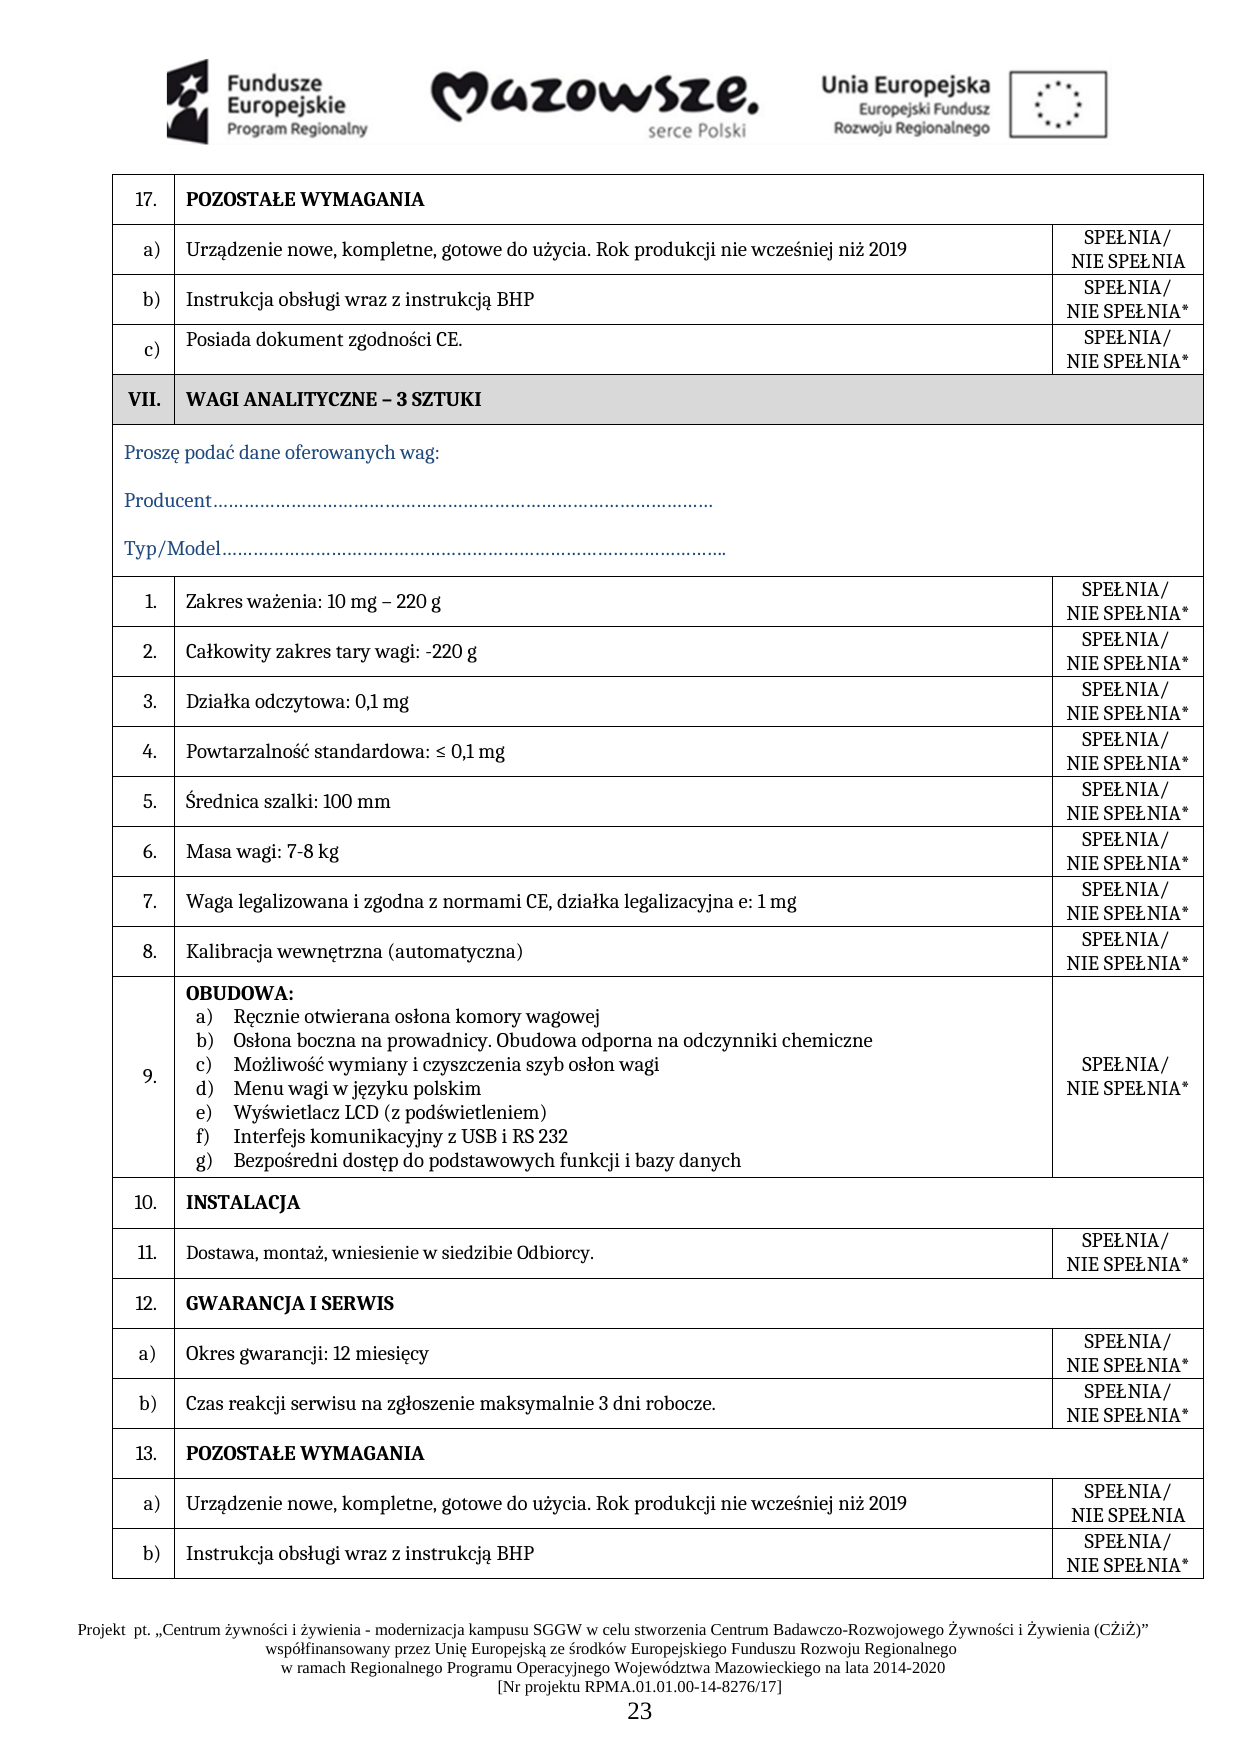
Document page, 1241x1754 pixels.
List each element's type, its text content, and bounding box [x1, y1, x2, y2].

table_cell [113, 1229, 174, 1277]
table_cell Dostawa, montaż, wniesienie w siedzibie Odbiorcy. [175, 1229, 1052, 1277]
table_cell Instrukcja obsługi wraz z instrukcją BHP [175, 275, 1052, 324]
table_cell [113, 225, 174, 274]
table_cell [113, 877, 174, 926]
table_cell SPEŁNIA/ NIE SPEŁNIA* [1053, 1229, 1203, 1277]
table_cell [113, 1479, 174, 1528]
table_cell Urządzenie nowe, kompletne, gotowe do użycia. Rok produkcji nie wcześniej niż 2019 [175, 1479, 1052, 1528]
table_cell [113, 1279, 174, 1328]
table_cell [113, 727, 174, 776]
table_cell [113, 627, 174, 676]
table_cell [113, 577, 174, 626]
table_cell SPEŁNIA/ NIE SPEŁNIA* [1053, 927, 1203, 976]
table_cell POZOSTAŁE WYMAGANIA [175, 1429, 1203, 1478]
table_cell [113, 777, 174, 826]
table_cell Masa wagi: 7-8 kg [175, 827, 1052, 876]
table_cell Proszę podać dane oferowanych wag: Producent…………………………………………………………………………………… Typ/Model……………………………………………………………………………………. [113, 425, 1203, 576]
table_cell [113, 1529, 174, 1578]
table_cell [113, 677, 174, 726]
table_cell [113, 977, 174, 1177]
table_cell SPEŁNIA/ NIE SPEŁNIA* [1053, 1329, 1203, 1378]
table_cell SPEŁNIA/ NIE SPEŁNIA* [1053, 1379, 1203, 1428]
table_cell SPEŁNIA/ NIE SPEŁNIA* [1053, 627, 1203, 676]
table_cell Czas reakcji serwisu na zgłoszenie maksymalnie 3 dni robocze. [175, 1379, 1052, 1428]
table_cell SPEŁNIA/ NIE SPEŁNIA* [1053, 777, 1203, 826]
table_cell [113, 175, 174, 224]
table_cell SPEŁNIA/ NIE SPEŁNIA* [1053, 977, 1203, 1177]
table_cell Instrukcja obsługi wraz z instrukcją BHP [175, 1529, 1052, 1578]
table_cell [113, 375, 174, 424]
table_cell Zakres ważenia: 10 mg – 220 g [175, 577, 1052, 626]
table_cell [113, 1329, 174, 1378]
table_cell [113, 325, 174, 374]
table_cell Średnica szalki: 100 mm [175, 777, 1052, 826]
table_cell WAGI ANALITYCZNE – 3 SZTUKI [175, 375, 1203, 424]
table_cell [113, 275, 174, 324]
table_cell SPEŁNIA/ NIE SPEŁNIA* [1053, 877, 1203, 926]
picture [166, 59, 1113, 146]
table_cell SPEŁNIA/ NIE SPEŁNIA [1053, 225, 1203, 274]
table_cell Urządzenie nowe, kompletne, gotowe do użycia. Rok produkcji nie wcześniej niż 2019 [175, 225, 1052, 274]
table_cell Posiada dokument zgodności CE. [175, 325, 1052, 374]
table_cell [113, 827, 174, 876]
table_cell Powtarzalność standardowa: ≤ 0,1 mg [175, 727, 1052, 776]
table_cell OBUDOWA: Ręcznie otwierana osłona komory wagowej Osłona boczna na prowadnicy. Obudowa odporna na odczynniki chemiczne Możliwość wymiany i czyszczenia szyb osłon wagi Menu wagi w języku polskim Wyświetlacz LCD (z podświetleniem) Interfejs komunikacyjny z USB i RS 232 Bezpośredni dostęp do podstawowych funkcji i bazy danych [175, 977, 1052, 1177]
table_cell Kalibracja wewnętrzna (automatyczna) [175, 927, 1052, 976]
table_cell POZOSTAŁE WYMAGANIA [175, 175, 1203, 224]
table_cell [113, 1178, 174, 1227]
table_cell Okres gwarancji: 12 miesięcy [175, 1329, 1052, 1378]
table_cell Całkowity zakres tary wagi: -220 g [175, 627, 1052, 676]
table_cell SPEŁNIA/ NIE SPEŁNIA* [1053, 727, 1203, 776]
table_cell [113, 1379, 174, 1428]
table_cell Działka odczytowa: 0,1 mg [175, 677, 1052, 726]
table_cell SPEŁNIA/ NIE SPEŁNIA* [1053, 275, 1203, 324]
table_cell SPEŁNIA/ NIE SPEŁNIA* [1053, 1529, 1203, 1578]
table_cell SPEŁNIA/ NIE SPEŁNIA* [1053, 677, 1203, 726]
table_cell [113, 1429, 174, 1478]
table_cell INSTALACJA [175, 1178, 1203, 1227]
table_cell SPEŁNIA/ NIE SPEŁNIA* [1053, 325, 1203, 374]
table_cell GWARANCJA I SERWIS [175, 1279, 1203, 1328]
table_cell Waga legalizowana i zgodna z normami CE, działka legalizacyjna e: 1 mg [175, 877, 1052, 926]
table_cell SPEŁNIA/ NIE SPEŁNIA* [1053, 827, 1203, 876]
table_cell [113, 927, 174, 976]
table_cell SPEŁNIA/ NIE SPEŁNIA* [1053, 577, 1203, 626]
table_cell SPEŁNIA/ NIE SPEŁNIA [1053, 1479, 1203, 1528]
